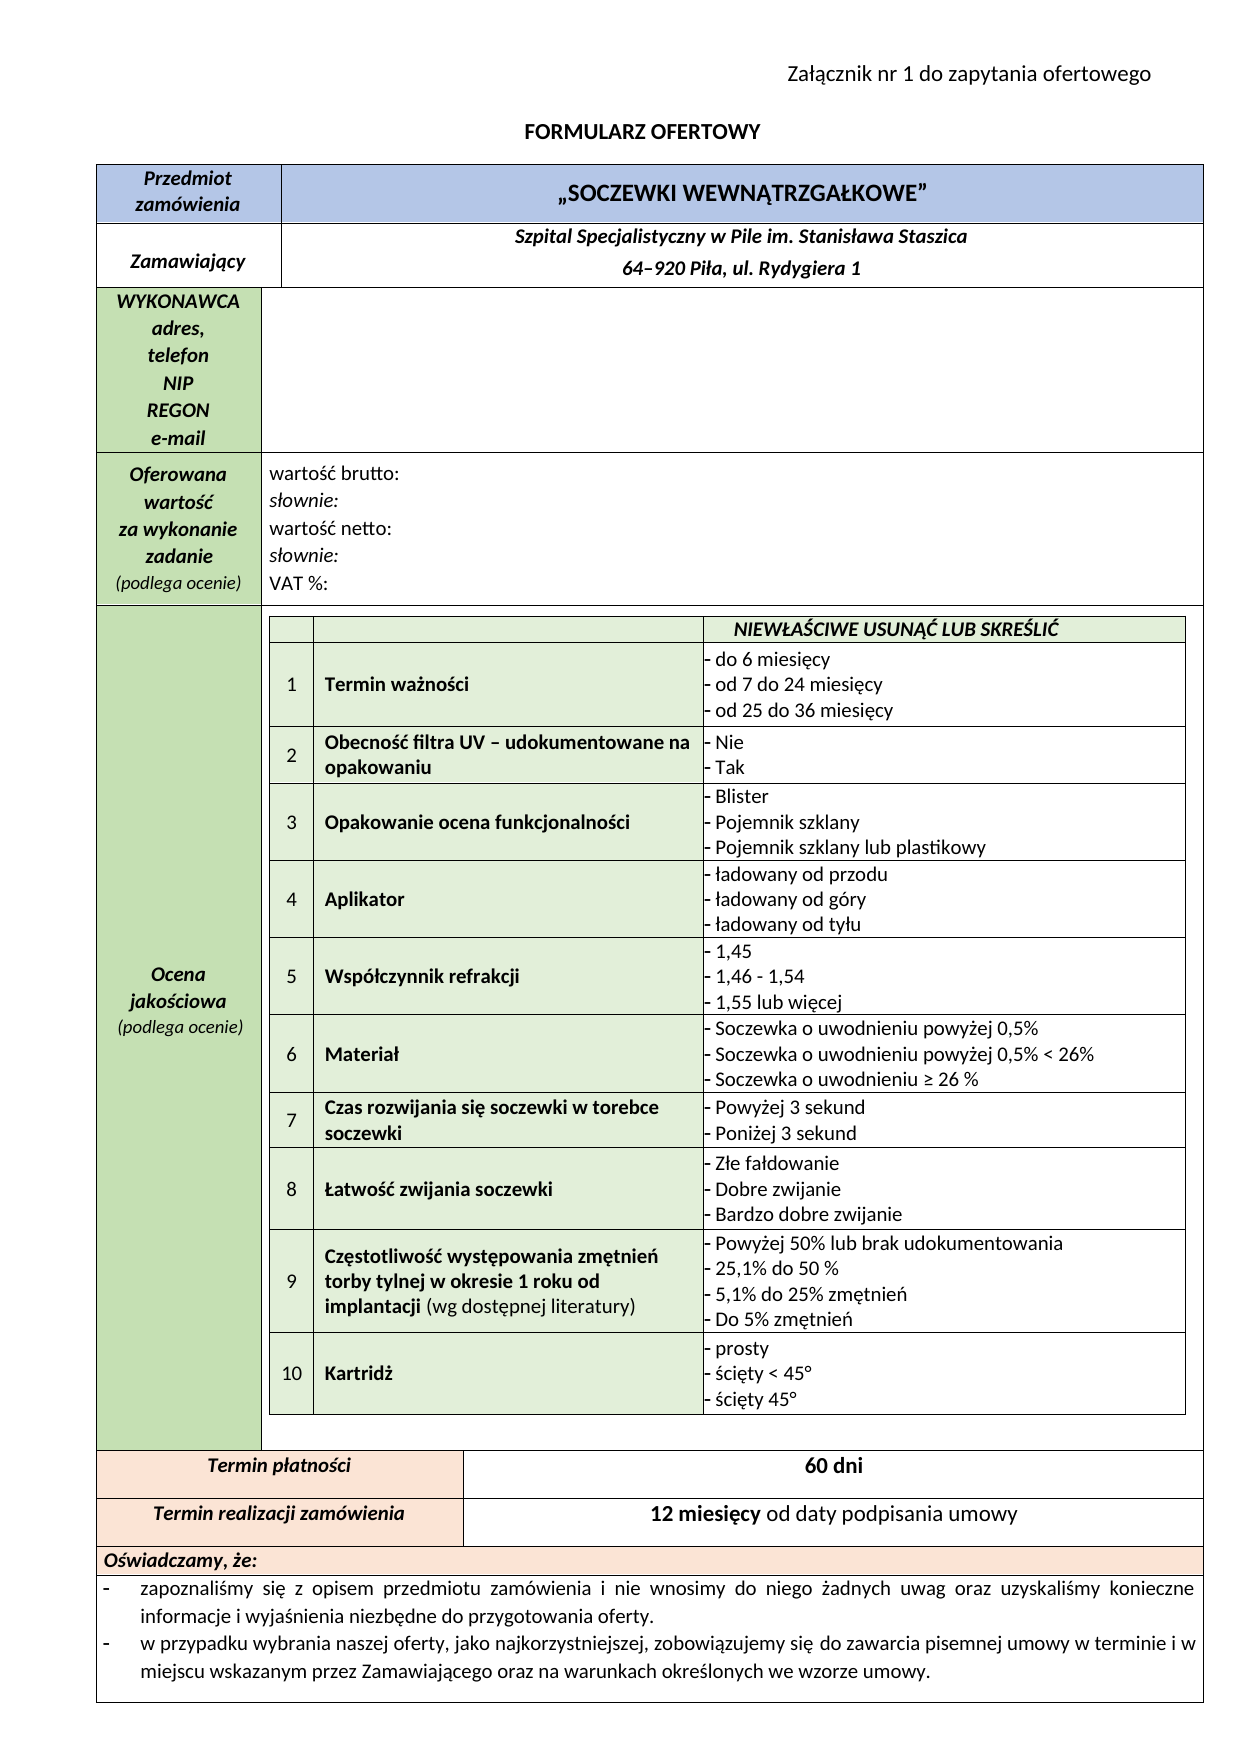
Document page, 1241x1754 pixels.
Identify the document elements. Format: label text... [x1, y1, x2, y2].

table_cell Termin płatności [97, 1451, 463, 1498]
table_header Przedmiot zamówienia [97, 165, 281, 222]
table_cell WYKONAWCA adres, telefon NIP REGON e-mail [97, 288, 261, 452]
table_cell Oświadczamy, że: [97, 1547, 1203, 1574]
table_cell 12 miesięcy od daty podpisania umowy [464, 1499, 1203, 1546]
table_cell Zamawiający [97, 224, 281, 287]
table_cell Oferowana wartość za wykonanie zadanie (podlega ocenie) [97, 453, 261, 604]
table_cell [262, 606, 1203, 1450]
table_header „SOCZEWKI WEWNĄTRZGAŁKOWE” [282, 165, 1203, 222]
table_cell 60 dni [464, 1451, 1203, 1498]
subtitle Załącznik nr 1 do zapytania ofertowego [133, 59, 1152, 87]
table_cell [97, 1576, 1203, 1702]
table_cell Szpital Specjalistyczny w Pile im. Stanisława Staszica 64–920 Piła, ul. Rydygiera 1 [282, 224, 1203, 287]
table_cell Termin realizacji zamówienia [97, 1499, 463, 1546]
table_cell wartość brutto: słownie: wartość netto: słownie: VAT %: [262, 453, 1203, 604]
text FORMULARZ OFERTOWY [133, 117, 1152, 145]
table_cell [262, 288, 1203, 452]
table_cell Ocena jakościowa (podlega ocenie) [97, 606, 261, 1450]
